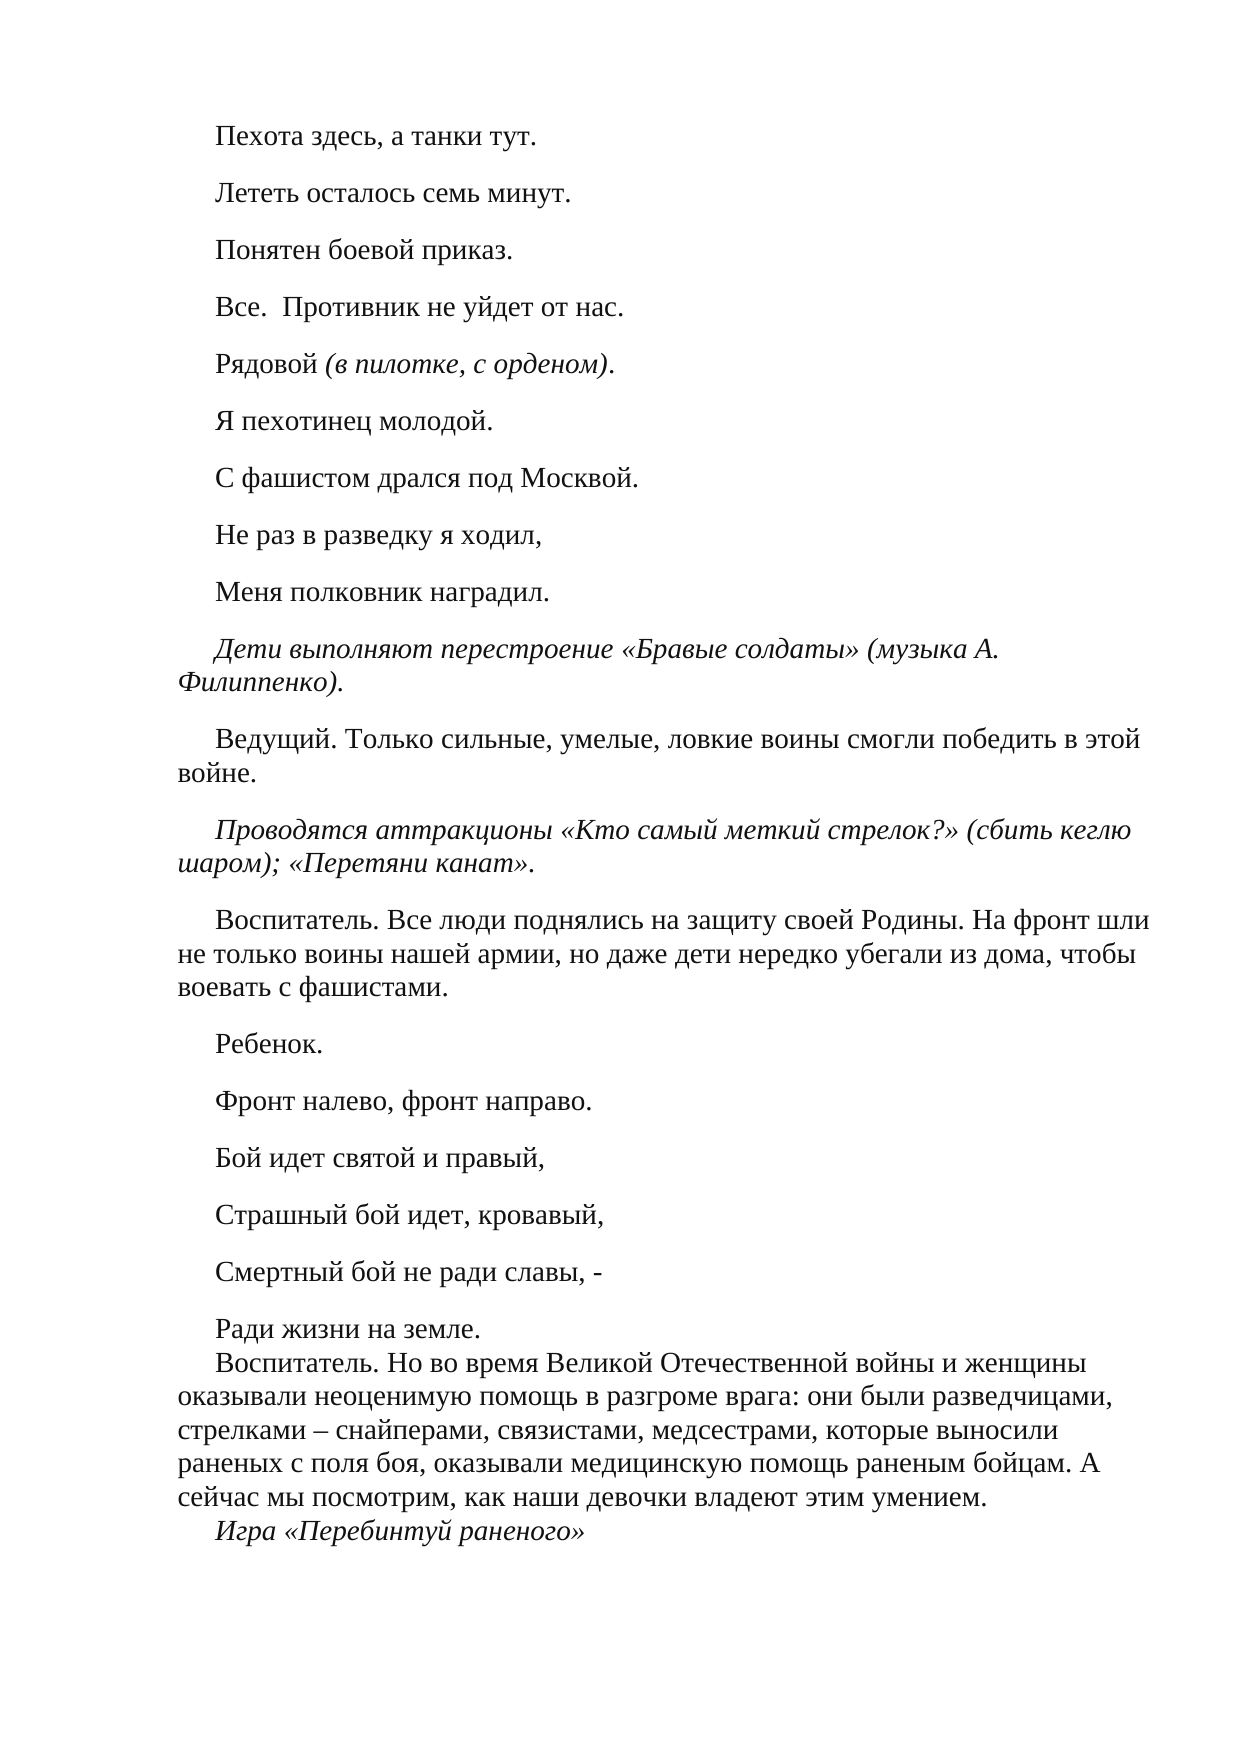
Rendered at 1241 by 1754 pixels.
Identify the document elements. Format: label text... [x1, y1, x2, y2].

text Понятен боевой приказ. [177, 232, 1152, 266]
text Воспитатель. Все люди поднялись на защиту своей Родины. На фронт шли не только воины нашей армии, но даже дети нередко убегали из дома, чтобы воевать с фашистами. [177, 902, 1152, 1003]
text Не раз в разведку я ходил, [177, 517, 1152, 551]
text Меня полковник наградил. [177, 574, 1152, 607]
text Бой идет святой и правый, [177, 1141, 1152, 1174]
text Пехота здесь, а танки тут. [177, 118, 1152, 152]
text Ребенок. [177, 1027, 1152, 1060]
text Я пехотинец молодой. [177, 403, 1152, 437]
text Игра «Перебинтуй раненого» [177, 1513, 1152, 1546]
text Воспитатель. Но во время Великой Отечественной войны и женщины оказывали неоценимую помощь в разгроме врага: они были разведчицами, стрелками – снайперами, связистами, медсестрами, которые выносили раненых с поля боя, оказывали медицинскую помощь раненым бойцам. А сейчас мы посмотрим, как наши девочки владеют этим умением. [177, 1345, 1152, 1513]
text Рядовой (в пилотке, с орденом). [177, 346, 1152, 379]
text Ради жизни на земле. [177, 1311, 1152, 1345]
text Смертный бой не ради славы, - [177, 1254, 1152, 1288]
text Страшный бой идет, кровавый, [177, 1197, 1152, 1231]
text Все. Противник не уйдет от нас. [177, 289, 1152, 323]
text Проводятся аттракционы «Кто самый меткий стрелок?» (сбить кеглю шаром); «Перетяни канат». [177, 812, 1152, 879]
text Дети выполняют перестроение «Бравые солдаты» (музыка А. Филиппенко). [177, 631, 1152, 698]
text Лететь осталось семь минут. [177, 175, 1152, 209]
text Фронт налево, фронт направо. [177, 1083, 1152, 1117]
text Ведущий. Только сильные, умелые, ловкие воины смогли победить в этой войне. [177, 721, 1152, 788]
text С фашистом дрался под Москвой. [177, 460, 1152, 493]
